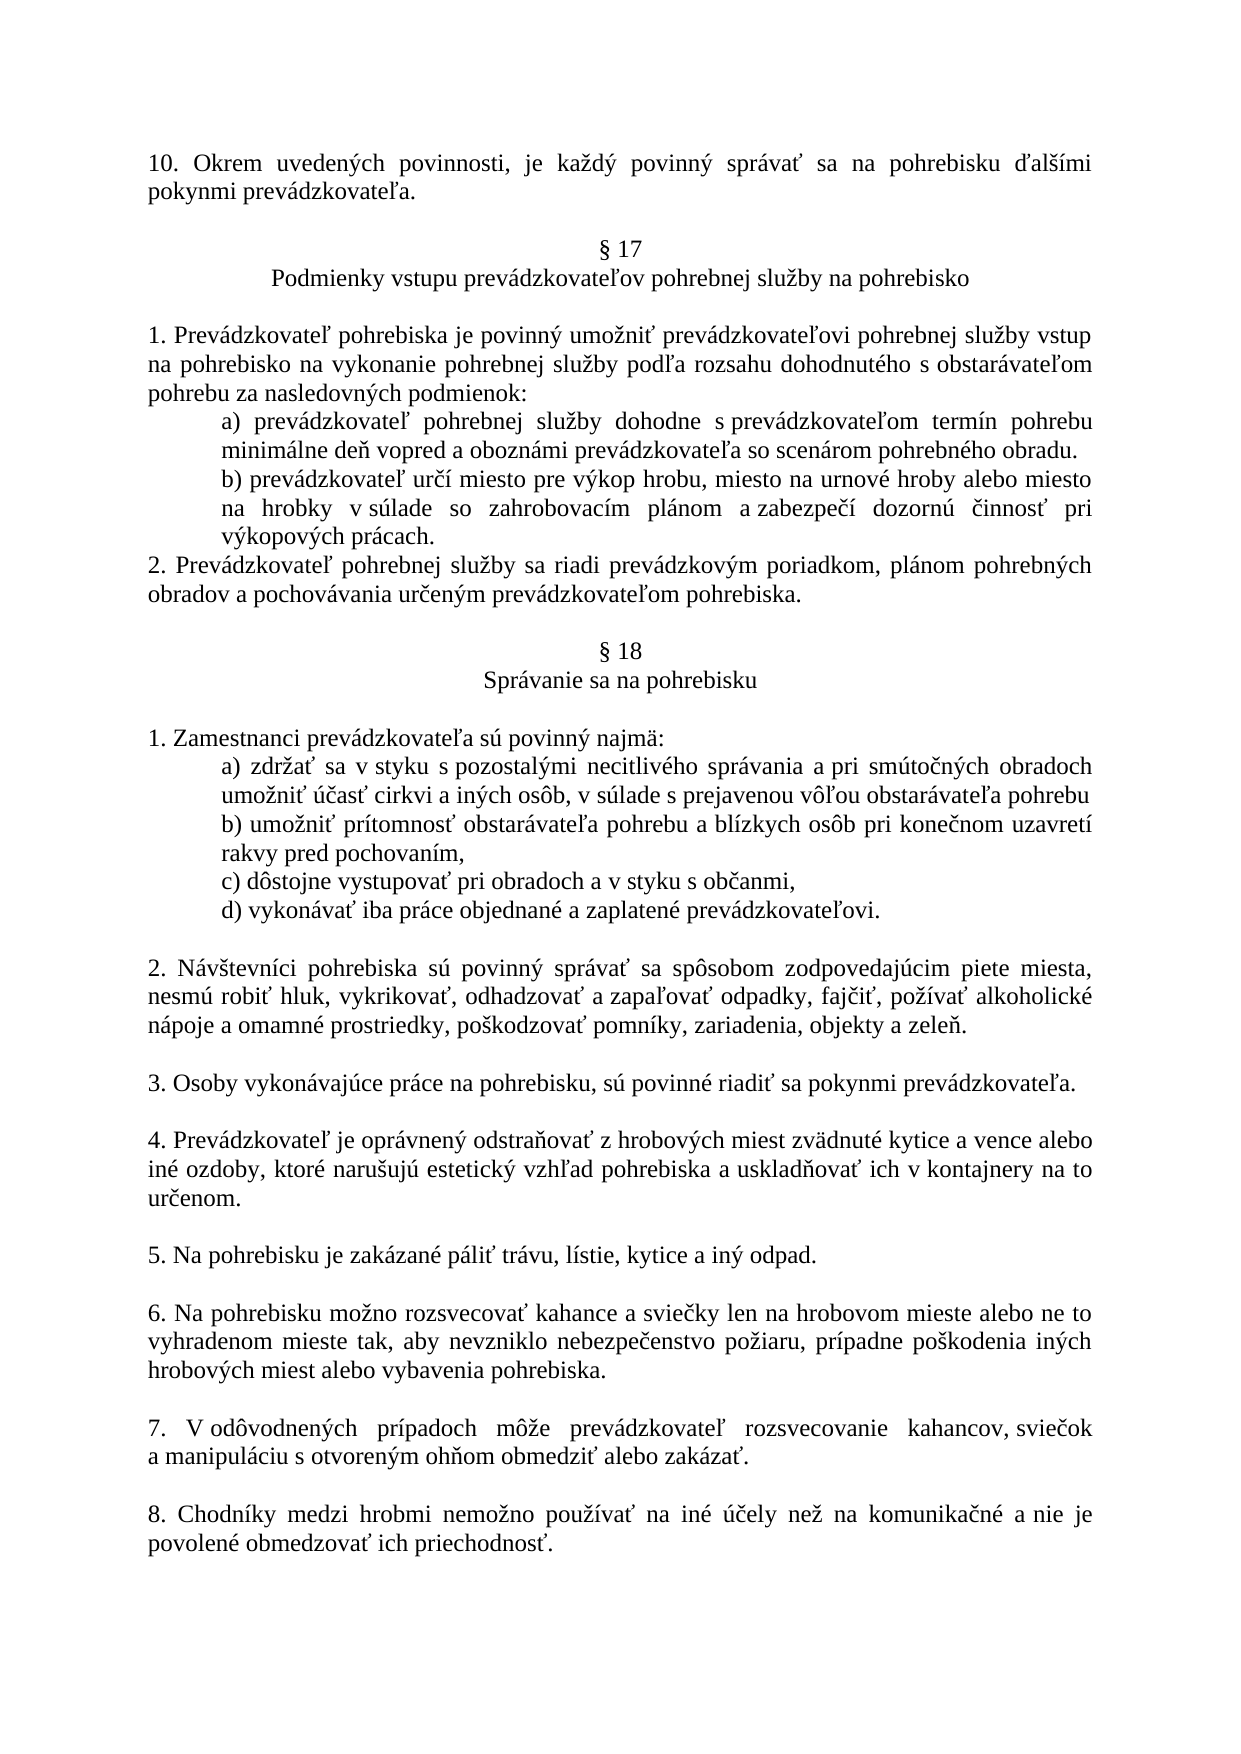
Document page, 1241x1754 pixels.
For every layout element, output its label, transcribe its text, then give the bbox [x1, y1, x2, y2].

text 8. Chodníky medzi hrobmi nemožno používať na iné účely než na komunikačné a nie je povolené obmedzovať ich priechodnosť. [148, 1499, 1093, 1556]
text 6. Na pohrebisku možno rozsvecovať kahance a sviečky len na hrobovom mieste alebo ne to vyhradenom mieste tak, aby nevzniklo nebezpečenstvo požiaru, prípadne poškodenia iných hrobových miest alebo vybavenia pohrebiska. [148, 1298, 1093, 1384]
text 4. Prevádzkovateľ je oprávnený odstraňovať z hrobových miest zvädnuté kytice a vence alebo iné ozdoby, ktoré narušujú estetický vzhľad pohrebiska a uskladňovať ich v kontajnery na to určenom. [148, 1125, 1093, 1211]
text b) umožniť prítomnosť obstarávateľa pohrebu a blízkych osôb pri konečnom uzavretí rakvy pred pochovaním, [221, 809, 1093, 866]
text 3. Osoby vykonávajúce práce na pohrebisku, sú povinné riadiť sa pokynmi prevádzkovateľa. [148, 1068, 1093, 1096]
text 7. V odôvodnených prípadoch môže prevádzkovateľ rozsvecovanie kahancov, sviečok a manipuláciu s otvoreným ohňom obmedziť alebo zakázať. [148, 1413, 1093, 1470]
text 1. Prevádzkovateľ pohrebiska je povinný umožniť prevádzkovateľovi pohrebnej služby vstup na pohrebisko na vykonanie pohrebnej služby podľa rozsahu dohodnutého s obstarávateľom pohrebu za nasledovných podmienok: [148, 320, 1093, 406]
text § 18 [148, 636, 1093, 665]
text 2. Návštevníci pohrebiska sú povinný správať sa spôsobom zodpovedajúcim piete miesta, nesmú robiť hluk, vykrikovať, odhadzovať a zapaľovať odpadky, fajčiť, požívať alkoholické nápoje a omamné prostriedky, poškodzovať pomníky, zariadenia, objekty a zeleň. [148, 953, 1093, 1039]
text 1. Zamestnanci prevádzkovateľa sú povinný najmä: [148, 723, 1093, 751]
text a) zdržať sa v styku s pozostalými necitlivého správania a pri smútočných obradoch umožniť účasť cirkvi a iných osôb, v súlade s prejavenou vôľou obstarávateľa pohrebu [221, 751, 1093, 809]
text d) vykonávať iba práce objednané a zaplatené prevádzkovateľovi. [221, 895, 1093, 924]
text Podmienky vstupu prevádzkovateľov pohrebnej služby na pohrebisko [148, 263, 1093, 291]
text 2. Prevádzkovateľ pohrebnej služby sa riadi prevádzkovým poriadkom, plánom pohrebných obradov a pochovávania určeným prevádzkovateľom pohrebiska. [148, 550, 1093, 608]
text § 17 [148, 234, 1093, 263]
text a) prevádzkovateľ pohrebnej služby dohodne s prevádzkovateľom termín pohrebu minimálne deň vopred a oboznámi prevádzkovateľa so scenárom pohrebného obradu. [221, 406, 1093, 464]
text Správanie sa na pohrebisku [148, 665, 1093, 694]
text 10. Okrem uvedených povinnosti, je každý povinný správať sa na pohrebisku ďalšími pokynmi prevádzkovateľa. [148, 148, 1093, 205]
text b) prevádzkovateľ určí miesto pre výkop hrobu, miesto na urnové hroby alebo miesto na hrobky v súlade so zahrobovacím plánom a zabezpečí dozornú činnosť pri výkopových prácach. [221, 464, 1093, 550]
text 5. Na pohrebisku je zakázané páliť trávu, lístie, kytice a iný odpad. [148, 1240, 1093, 1269]
text c) dôstojne vystupovať pri obradoch a v styku s občanmi, [221, 866, 1093, 895]
